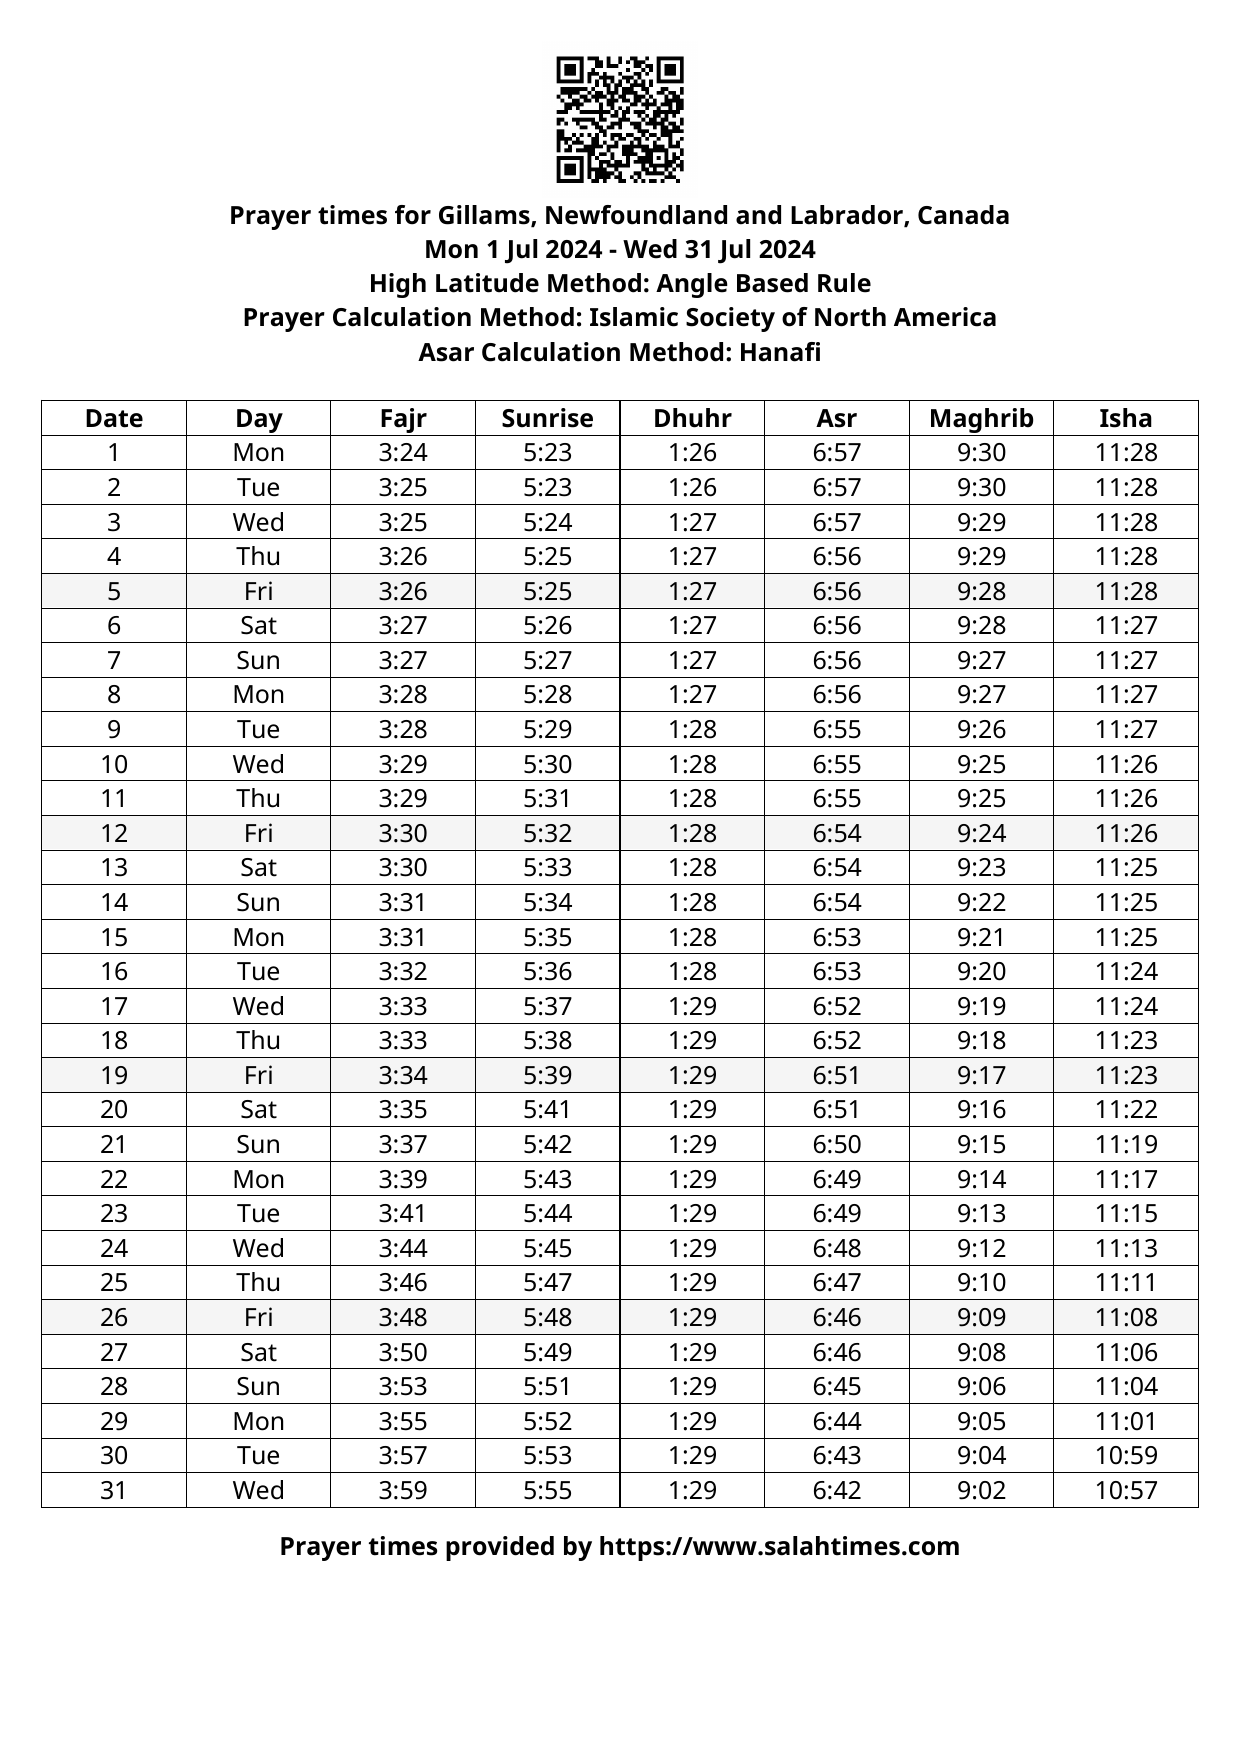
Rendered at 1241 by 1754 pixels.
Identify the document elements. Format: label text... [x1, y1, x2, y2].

table_cell 11:28 [1054, 505, 1198, 538]
table_cell 5:23 [476, 436, 619, 469]
table_cell 5:41 [476, 1093, 619, 1126]
table_cell Fri [187, 1058, 330, 1092]
table_cell 11:06 [1054, 1335, 1198, 1368]
table_header Day [187, 401, 330, 434]
table_cell 9:05 [910, 1404, 1053, 1437]
table_cell 3:28 [331, 678, 475, 711]
table_cell 9:13 [910, 1196, 1053, 1230]
table_cell Thu [187, 539, 330, 573]
table_cell 10:57 [1054, 1473, 1198, 1507]
table_cell 5:43 [476, 1162, 619, 1195]
table_cell 1:28 [621, 781, 764, 815]
table_cell 3:39 [331, 1162, 475, 1195]
table_header Fajr [331, 401, 475, 434]
table_cell Mon [187, 1404, 330, 1437]
table_cell 9:30 [910, 470, 1053, 504]
table_cell 3:30 [331, 851, 475, 884]
table_cell 1:27 [621, 505, 764, 538]
table_cell 9:02 [910, 1473, 1053, 1507]
table_cell 3:28 [331, 712, 475, 746]
table_cell 5:39 [476, 1058, 619, 1092]
table_cell 1:29 [621, 989, 764, 1022]
table_cell 1:29 [621, 1093, 764, 1126]
table_cell 3 [42, 505, 186, 538]
table_cell 6:44 [765, 1404, 909, 1437]
table_cell Mon [187, 1162, 330, 1195]
table_cell Tue [187, 954, 330, 988]
table_cell 9:20 [910, 954, 1053, 988]
table_cell 1:29 [621, 1196, 764, 1230]
table_cell 5:28 [476, 678, 619, 711]
table_cell 1:28 [621, 712, 764, 746]
table_cell 3:53 [331, 1369, 475, 1403]
table_cell 9:08 [910, 1335, 1053, 1368]
table_cell Sat [187, 1093, 330, 1126]
table_cell 3:37 [331, 1127, 475, 1161]
table_cell Mon [187, 920, 330, 953]
table_cell 5:47 [476, 1266, 619, 1299]
table_cell 5:25 [476, 574, 619, 607]
table_header Isha [1054, 401, 1198, 434]
table_cell 12 [42, 816, 186, 849]
table_header Date [42, 401, 186, 434]
table_cell 5:53 [476, 1439, 619, 1472]
table_cell 19 [42, 1058, 186, 1092]
table_cell 11:17 [1054, 1162, 1198, 1195]
text Prayer times for Gillams, Newfoundland and Labrador, Canada [42, 198, 1198, 232]
table_cell 1:29 [621, 1127, 764, 1161]
table_cell 1:29 [621, 1335, 764, 1368]
table_cell 1:29 [621, 1024, 764, 1057]
table_cell 1:28 [621, 816, 764, 849]
table_cell 1:29 [621, 1058, 764, 1092]
table_cell 6:47 [765, 1266, 909, 1299]
table_cell 3:25 [331, 470, 475, 504]
table_cell 3:29 [331, 781, 475, 815]
table_cell 11:23 [1054, 1058, 1198, 1092]
table_cell 16 [42, 954, 186, 988]
text Prayer Calculation Method: Islamic Society of North America [42, 300, 1198, 334]
table_cell Wed [187, 1231, 330, 1264]
table_cell 1:27 [621, 643, 764, 677]
table_cell 5:31 [476, 781, 619, 815]
table_cell 6:46 [765, 1335, 909, 1368]
table_cell 3:35 [331, 1093, 475, 1126]
table_cell 5:34 [476, 885, 619, 919]
table_cell 6:57 [765, 470, 909, 504]
table_cell Thu [187, 1024, 330, 1057]
table_cell 6:55 [765, 781, 909, 815]
table_cell 3:57 [331, 1439, 475, 1472]
table_cell 9:30 [910, 436, 1053, 469]
table_cell Sun [187, 1127, 330, 1161]
table_cell 9:29 [910, 539, 1053, 573]
table_cell 3:24 [331, 436, 475, 469]
table_cell 6:53 [765, 954, 909, 988]
table_cell 11:26 [1054, 816, 1198, 849]
table_cell 11:15 [1054, 1196, 1198, 1230]
table_cell 11:25 [1054, 920, 1198, 953]
table_cell Fri [187, 1300, 330, 1334]
table_cell 6:56 [765, 643, 909, 677]
table_cell 5:51 [476, 1369, 619, 1403]
table_cell 23 [42, 1196, 186, 1230]
table_cell 11:28 [1054, 436, 1198, 469]
table_cell 9:25 [910, 781, 1053, 815]
table_cell 24 [42, 1231, 186, 1264]
table_cell 9:22 [910, 885, 1053, 919]
table_cell 10 [42, 747, 186, 780]
table_cell Sat [187, 851, 330, 884]
table_cell 6:55 [765, 747, 909, 780]
table_cell 29 [42, 1404, 186, 1437]
table_cell 5:23 [476, 470, 619, 504]
table_cell Fri [187, 816, 330, 849]
table_cell 11 [42, 781, 186, 815]
table_cell 9 [42, 712, 186, 746]
table_cell 6:54 [765, 885, 909, 919]
table_header Sunrise [476, 401, 619, 434]
table_cell 6:53 [765, 920, 909, 953]
table_cell 1:29 [621, 1300, 764, 1334]
table_cell 9:29 [910, 505, 1053, 538]
table_cell 18 [42, 1024, 186, 1057]
table_cell 22 [42, 1162, 186, 1195]
table_cell 11:27 [1054, 712, 1198, 746]
table_cell 3:50 [331, 1335, 475, 1368]
table_cell 5:36 [476, 954, 619, 988]
table_cell 3:33 [331, 1024, 475, 1057]
table_cell 5:55 [476, 1473, 619, 1507]
table_cell 6:46 [765, 1300, 909, 1334]
table_cell 1:29 [621, 1439, 764, 1472]
table_cell 11:01 [1054, 1404, 1198, 1437]
table_cell 6 [42, 609, 186, 642]
table_cell 3:48 [331, 1300, 475, 1334]
table_cell 5:33 [476, 851, 619, 884]
table_cell 9:17 [910, 1058, 1053, 1092]
table_cell 9:28 [910, 574, 1053, 607]
table_cell 6:49 [765, 1162, 909, 1195]
table_cell 11:11 [1054, 1266, 1198, 1299]
table_cell 1:29 [621, 1473, 764, 1507]
text Prayer times provided by https://www.salahtimes.com [42, 1528, 1198, 1563]
table_cell 6:54 [765, 851, 909, 884]
table_cell 6:52 [765, 989, 909, 1022]
table_cell 20 [42, 1093, 186, 1126]
table_cell 6:49 [765, 1196, 909, 1230]
table_cell 1:28 [621, 954, 764, 988]
table_cell 11:26 [1054, 781, 1198, 815]
table_cell 11:19 [1054, 1127, 1198, 1161]
table_cell 9:04 [910, 1439, 1053, 1472]
table_cell 3:59 [331, 1473, 475, 1507]
table_cell 5:29 [476, 712, 619, 746]
table_cell 5:45 [476, 1231, 619, 1264]
table_cell Sun [187, 885, 330, 919]
table_cell 1:28 [621, 851, 764, 884]
table_cell Sat [187, 1335, 330, 1368]
table_cell 1:29 [621, 1404, 764, 1437]
table_cell 6:56 [765, 609, 909, 642]
table_cell 11:28 [1054, 574, 1198, 607]
table_cell 5:52 [476, 1404, 619, 1437]
table_cell 6:57 [765, 436, 909, 469]
table_cell 28 [42, 1369, 186, 1403]
table_cell 6:55 [765, 712, 909, 746]
table_cell 11:26 [1054, 747, 1198, 780]
table_cell 1:27 [621, 678, 764, 711]
table_cell 27 [42, 1335, 186, 1368]
table_cell 3:41 [331, 1196, 475, 1230]
table_cell 5:24 [476, 505, 619, 538]
table_cell 6:48 [765, 1231, 909, 1264]
table_cell 11:27 [1054, 678, 1198, 711]
table_cell 6:51 [765, 1058, 909, 1092]
table_header Dhuhr [621, 401, 764, 434]
text Mon 1 Jul 2024 - Wed 31 Jul 2024 [42, 232, 1198, 266]
table_cell 9:27 [910, 643, 1053, 677]
table_cell 9:21 [910, 920, 1053, 953]
table_cell 3:31 [331, 885, 475, 919]
text Asar Calculation Method: Hanafi [42, 334, 1198, 368]
table_cell Sun [187, 643, 330, 677]
table_header Maghrib [910, 401, 1053, 434]
table_cell 6:54 [765, 816, 909, 849]
table_cell 11:24 [1054, 954, 1198, 988]
table_cell 6:42 [765, 1473, 909, 1507]
table_cell 8 [42, 678, 186, 711]
table_cell 9:28 [910, 609, 1053, 642]
table_cell 3:31 [331, 920, 475, 953]
table_cell 9:25 [910, 747, 1053, 780]
table_cell 11:24 [1054, 989, 1198, 1022]
table_cell 9:23 [910, 851, 1053, 884]
table_cell 1 [42, 436, 186, 469]
table_cell 9:15 [910, 1127, 1053, 1161]
table_cell 1:27 [621, 574, 764, 607]
table_cell 9:26 [910, 712, 1053, 746]
table_cell 6:52 [765, 1024, 909, 1057]
table_cell 10:59 [1054, 1439, 1198, 1472]
table_cell Thu [187, 781, 330, 815]
table_cell 4 [42, 539, 186, 573]
table_cell Tue [187, 1439, 330, 1472]
table_cell 6:57 [765, 505, 909, 538]
table_cell 9:19 [910, 989, 1053, 1022]
table_cell 6:56 [765, 678, 909, 711]
table_cell 26 [42, 1300, 186, 1334]
table_cell 5:32 [476, 816, 619, 849]
table_cell 9:14 [910, 1162, 1053, 1195]
table_cell 11:04 [1054, 1369, 1198, 1403]
table_cell 17 [42, 989, 186, 1022]
table_cell Fri [187, 574, 330, 607]
table_cell 6:56 [765, 539, 909, 573]
table_cell 3:34 [331, 1058, 475, 1092]
table_cell 5:25 [476, 539, 619, 573]
table_cell 6:43 [765, 1439, 909, 1472]
table_cell 3:25 [331, 505, 475, 538]
table_cell 31 [42, 1473, 186, 1507]
table_cell 3:26 [331, 574, 475, 607]
table_cell Sat [187, 609, 330, 642]
table_cell Mon [187, 436, 330, 469]
table_cell 6:50 [765, 1127, 909, 1161]
table_cell 3:32 [331, 954, 475, 988]
table_cell 21 [42, 1127, 186, 1161]
table_cell 3:33 [331, 989, 475, 1022]
table_header Asr [765, 401, 909, 434]
table_cell 1:29 [621, 1162, 764, 1195]
table_cell 9:12 [910, 1231, 1053, 1264]
table_cell 11:13 [1054, 1231, 1198, 1264]
table_cell 5:35 [476, 920, 619, 953]
table_cell 11:27 [1054, 609, 1198, 642]
table_cell 14 [42, 885, 186, 919]
table_cell 1:27 [621, 609, 764, 642]
table_cell Tue [187, 470, 330, 504]
table_cell 11:22 [1054, 1093, 1198, 1126]
table_cell Thu [187, 1266, 330, 1299]
table_cell 6:56 [765, 574, 909, 607]
picture [542, 41, 699, 198]
table_cell 3:44 [331, 1231, 475, 1264]
table_cell 3:26 [331, 539, 475, 573]
table_cell 5:38 [476, 1024, 619, 1057]
table_cell 5:26 [476, 609, 619, 642]
table_cell Mon [187, 678, 330, 711]
table_cell 1:29 [621, 1231, 764, 1264]
table_cell 15 [42, 920, 186, 953]
table_cell 9:10 [910, 1266, 1053, 1299]
table_cell 5 [42, 574, 186, 607]
table_cell 11:28 [1054, 539, 1198, 573]
table_cell 5:44 [476, 1196, 619, 1230]
table_cell Wed [187, 1473, 330, 1507]
table_cell 1:28 [621, 885, 764, 919]
table_cell 11:27 [1054, 643, 1198, 677]
table_cell 1:28 [621, 920, 764, 953]
table_cell 9:09 [910, 1300, 1053, 1334]
table_cell 1:29 [621, 1369, 764, 1403]
table_cell 1:26 [621, 470, 764, 504]
table_cell 11:25 [1054, 851, 1198, 884]
text High Latitude Method: Angle Based Rule [42, 266, 1198, 300]
table_cell 11:23 [1054, 1024, 1198, 1057]
table_cell 6:45 [765, 1369, 909, 1403]
table_cell 11:08 [1054, 1300, 1198, 1334]
table_cell 2 [42, 470, 186, 504]
table_cell Tue [187, 1196, 330, 1230]
table_cell 3:27 [331, 643, 475, 677]
table_cell 5:27 [476, 643, 619, 677]
table_cell 9:27 [910, 678, 1053, 711]
table_cell 25 [42, 1266, 186, 1299]
table_cell 11:25 [1054, 885, 1198, 919]
table_cell 13 [42, 851, 186, 884]
table_cell 5:37 [476, 989, 619, 1022]
table_cell 9:16 [910, 1093, 1053, 1126]
table_cell 5:49 [476, 1335, 619, 1368]
table_cell 1:26 [621, 436, 764, 469]
table_cell 5:48 [476, 1300, 619, 1334]
table_cell 6:51 [765, 1093, 909, 1126]
table_cell 9:06 [910, 1369, 1053, 1403]
table_cell 3:46 [331, 1266, 475, 1299]
table_cell 3:29 [331, 747, 475, 780]
table_cell Wed [187, 989, 330, 1022]
table_cell 9:18 [910, 1024, 1053, 1057]
table_cell 5:42 [476, 1127, 619, 1161]
table_cell Sun [187, 1369, 330, 1403]
table_cell 30 [42, 1439, 186, 1472]
table_cell 5:30 [476, 747, 619, 780]
table_cell Tue [187, 712, 330, 746]
table_cell 3:55 [331, 1404, 475, 1437]
table_cell 1:29 [621, 1266, 764, 1299]
table_cell 1:27 [621, 539, 764, 573]
table_cell 9:24 [910, 816, 1053, 849]
table_cell 3:30 [331, 816, 475, 849]
table_cell 3:27 [331, 609, 475, 642]
table_cell 7 [42, 643, 186, 677]
table_cell Wed [187, 505, 330, 538]
table_cell 1:28 [621, 747, 764, 780]
table_cell 11:28 [1054, 470, 1198, 504]
table_cell Wed [187, 747, 330, 780]
